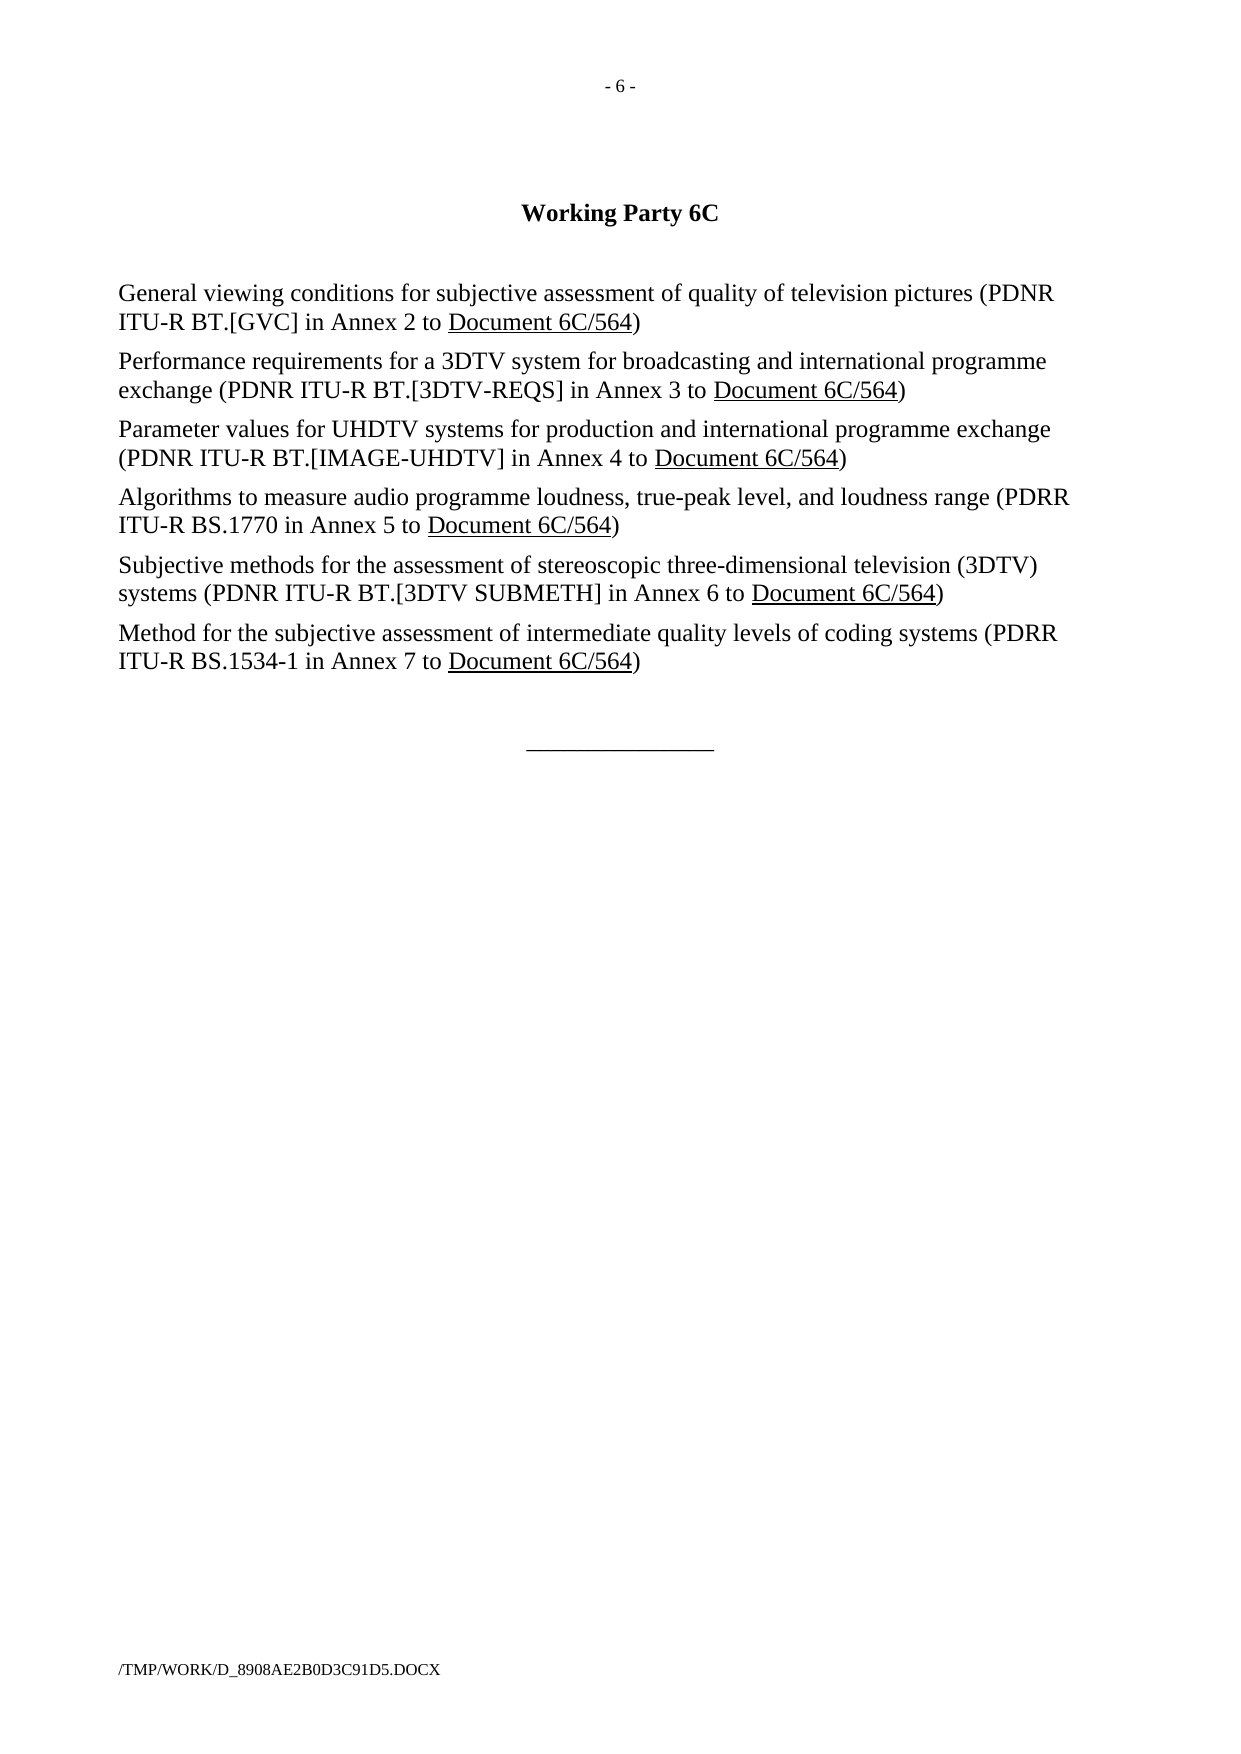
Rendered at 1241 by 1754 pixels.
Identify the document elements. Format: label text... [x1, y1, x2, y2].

text Performance requirements for a 3DTV system for broadcasting and international programme exchange (PDNR ITU-R BT.[3DTV-REQS] in Annex 3 to Document 6C/564) [118, 346, 1122, 403]
text _______________ [118, 725, 1122, 753]
text Algorithms to measure audio programme loudness, true-peak level, and loudness range (PDRR ITU-R BS.1770 in Annex 5 to Document 6C/564) [118, 482, 1122, 539]
text Subjective methods for the assessment of stereoscopic three-dimensional television (3DTV) systems (PDNR ITU-R BT.[3DTV SUBMETH] in Annex 6 to Document 6C/564) [118, 550, 1122, 607]
text Method for the subjective assessment of intermediate quality levels of coding systems (PDRR ITU-R BS.1534-1 in Annex 7 to Document 6C/564) [118, 618, 1122, 675]
text General viewing conditions for subjective assessment of quality of television pictures (PDNR ITU-R BT.[GVC] in Annex 2 to Document 6C/564) [118, 278, 1122, 336]
text Working Party 6C [118, 198, 1122, 226]
text Parameter values for UHDTV systems for production and international programme exchange (PDNR ITU-R BT.[IMAGE-UHDTV] in Annex 4 to Document 6C/564) [118, 414, 1122, 471]
